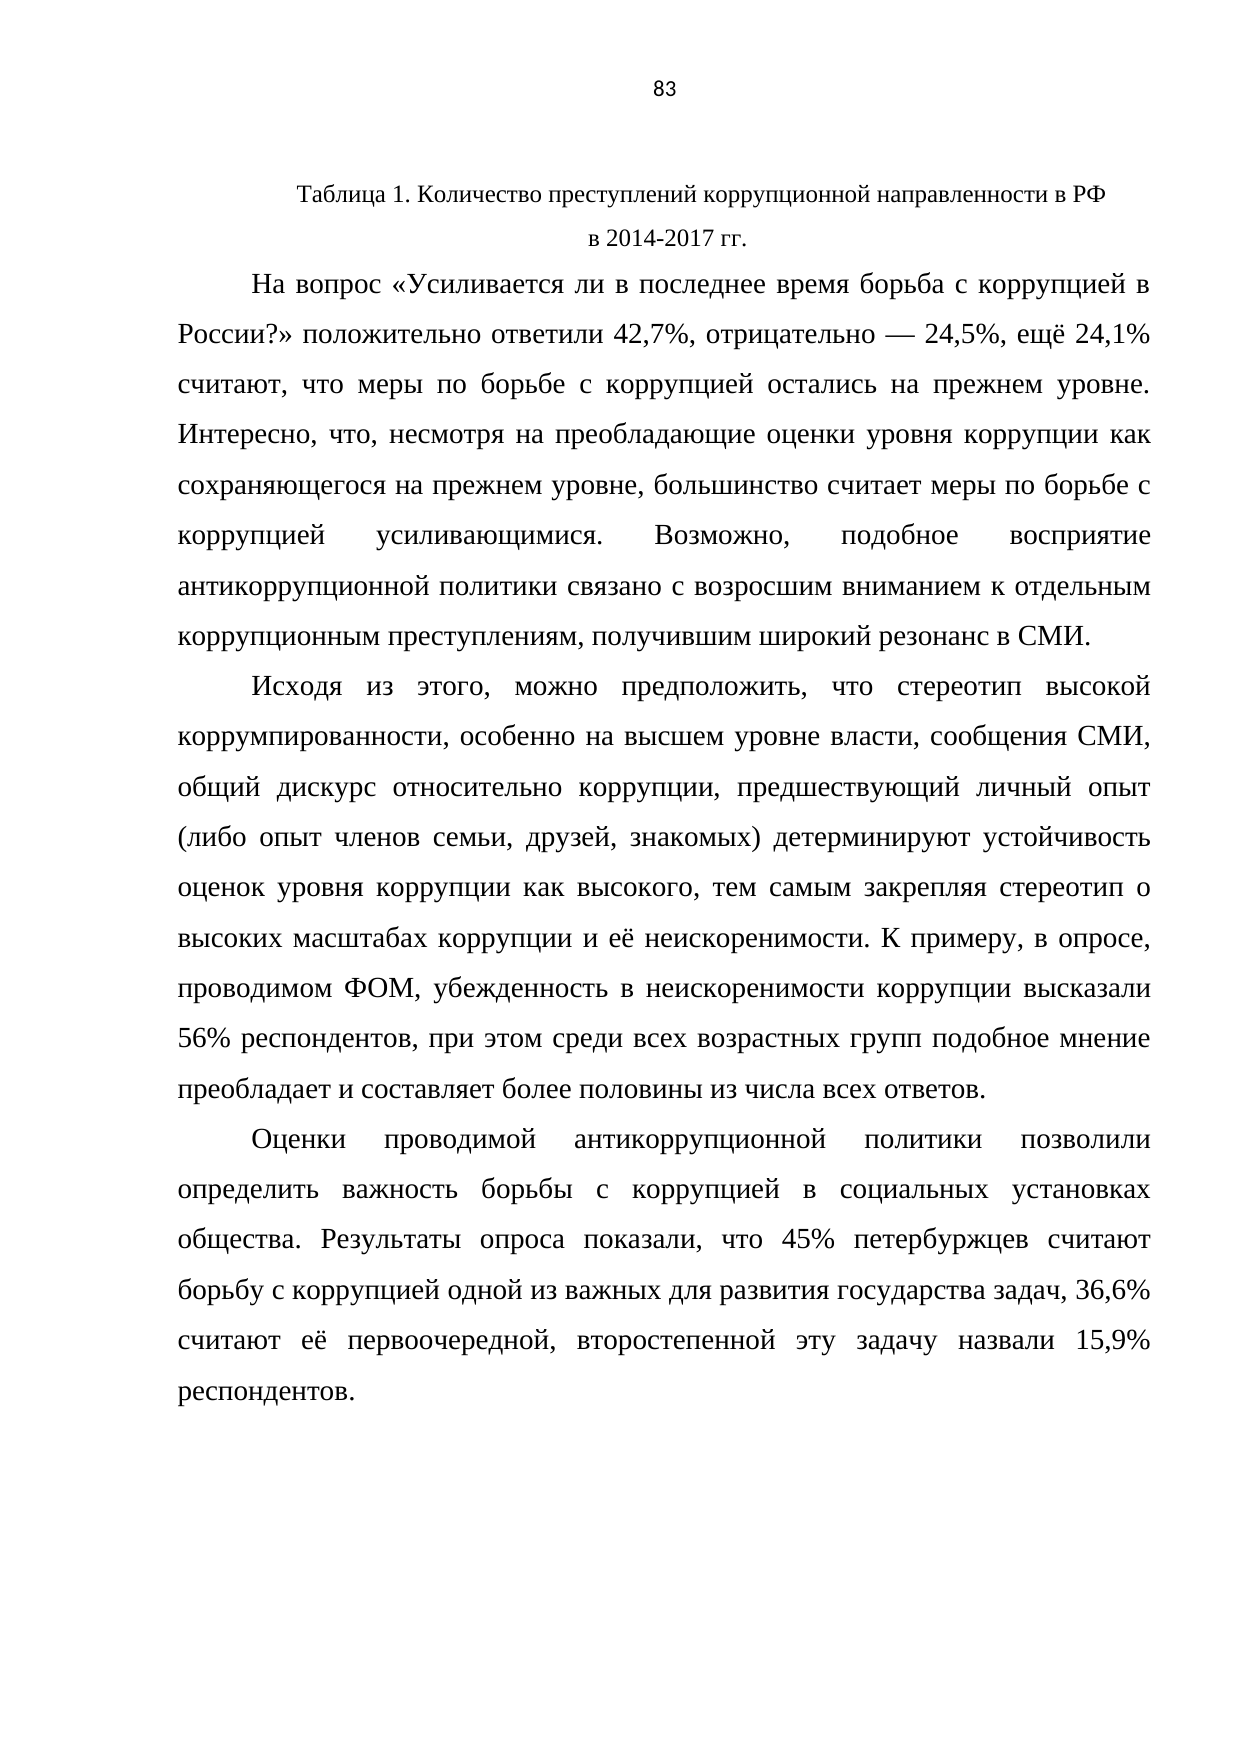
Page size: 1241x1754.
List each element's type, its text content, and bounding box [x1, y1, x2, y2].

text Таблица 1. Количество преступлений коррупционной направленности в РФ в 2014-2017 гг. [177, 179, 1152, 251]
text Оценки проводимой антикоррупционной политики позволили определить важность борьбы с коррупцией в социальных установках общества. Результаты опроса показали, что 45% петербуржцев считают борьбу с коррупцией одной из важных для развития государства задач, 36,6% считают её первоочередной, второстепенной эту задачу назвали 15,9% респондентов. [177, 1121, 1152, 1406]
text Исходя из этого, можно предположить, что стереотип высокой коррумпированности, особенно на высшем уровне власти, сообщения СМИ, общий дискурс относительно коррупции, предшествующий личный опыт (либо опыт членов семьи, друзей, знакомых) детерминируют устойчивость оценок уровня коррупции как высокого, тем самым закрепляя стереотип о высоких масштабах коррупции и её неискоренимости. К примеру, в опросе, проводимом ФОМ, убежденность в неискоренимости коррупции высказали 56% респондентов, при этом среди всех возрастных групп подобное мнение преобладает и составляет более половины из числа всех ответов. [177, 668, 1152, 1104]
text На вопрос «Усиливается ли в последнее время борьба с коррупцией в России?» положительно ответили 42,7%, отрицательно — 24,5%, ещё 24,1% считают, что меры по борьбе с коррупцией остались на прежнем уровне. Интересно, что, несмотря на преобладающие оценки уровня коррупции как сохраняющегося на прежнем уровне, большинство считает меры по борьбе с коррупцией усиливающимися. Возможно, подобное восприятие антикоррупционной политики связано с возросшим вниманием к отдельным коррупционным преступлениям, получившим широкий резонанс в СМИ. [177, 266, 1152, 651]
